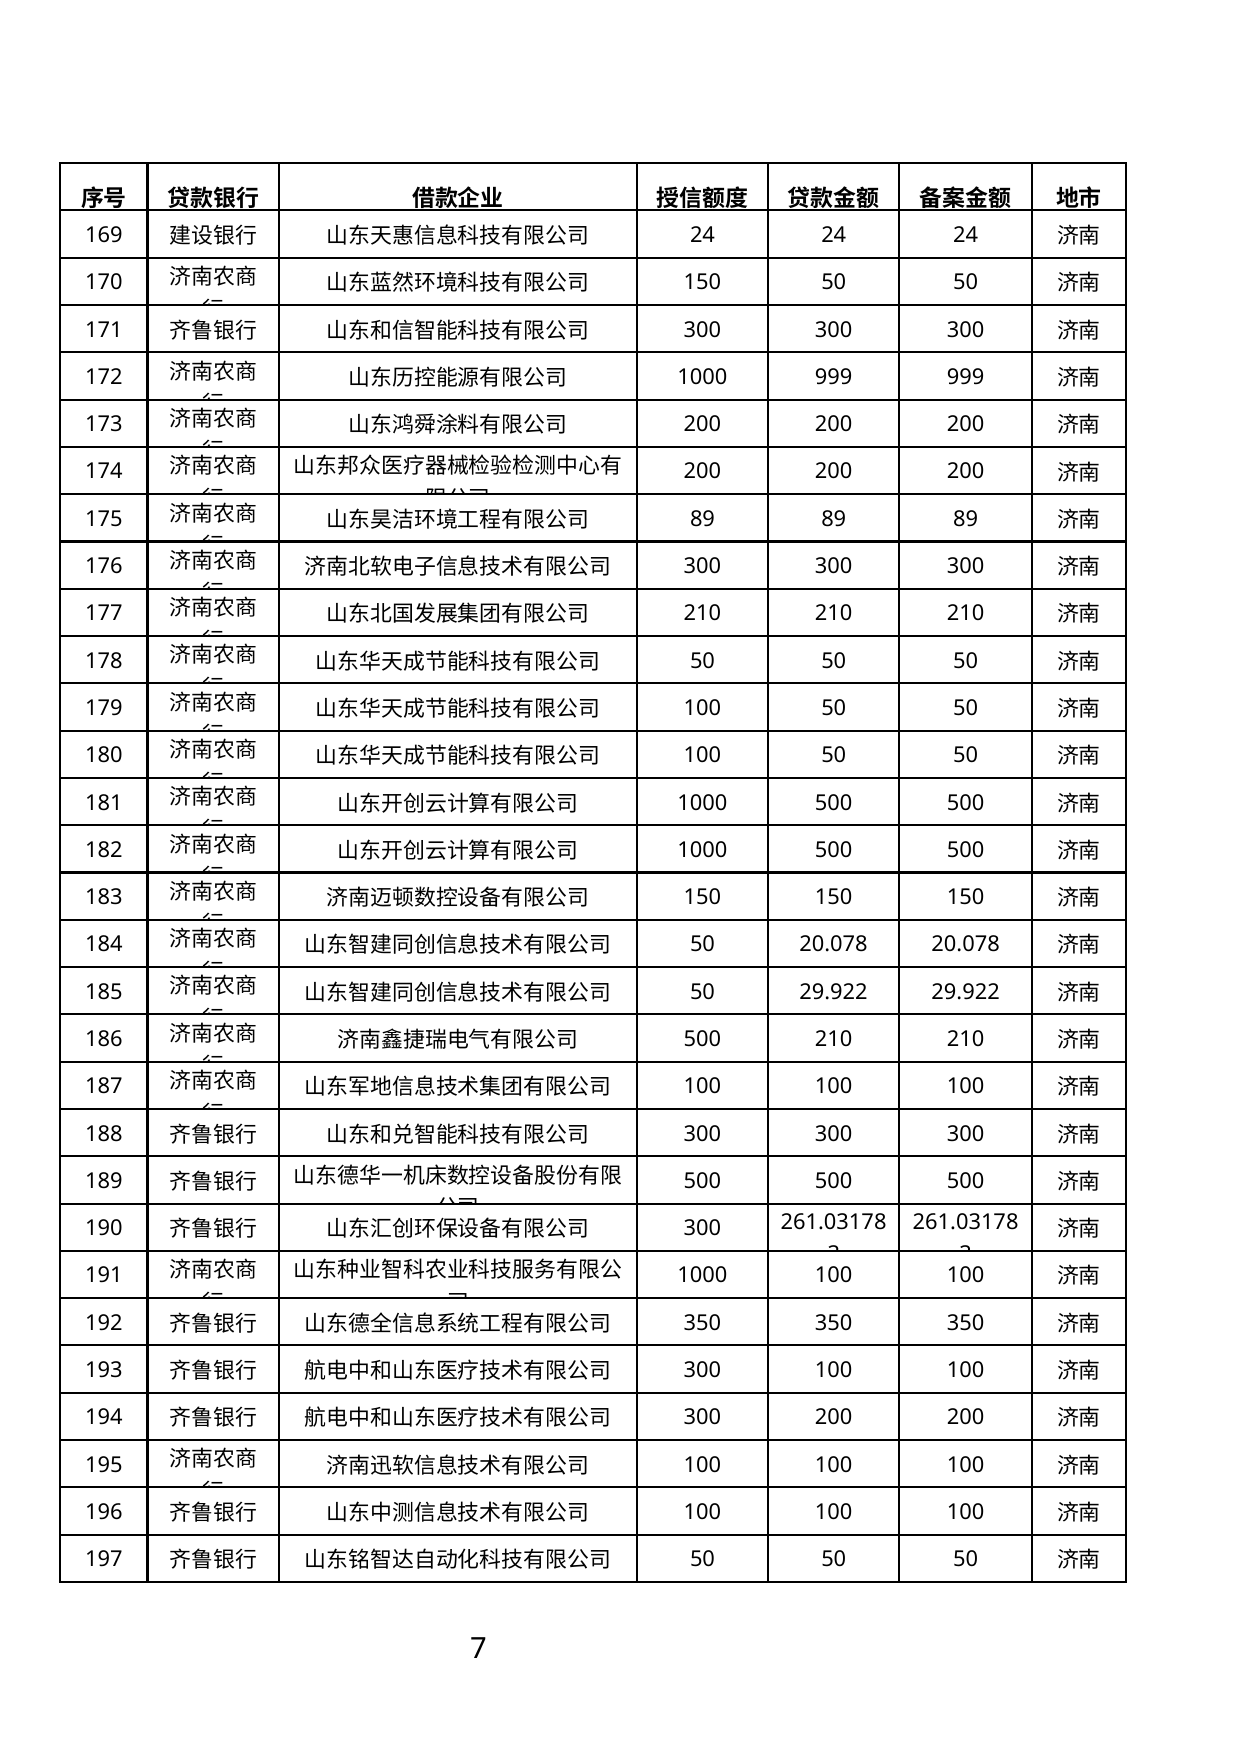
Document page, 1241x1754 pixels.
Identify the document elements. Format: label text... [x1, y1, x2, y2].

table_cell 济南 [1033, 1441, 1125, 1486]
table_cell 山东智建同创信息技术有限公司 [280, 968, 636, 1013]
table_cell 50 [638, 637, 767, 682]
table_cell 150 [769, 874, 898, 919]
table_cell 济南农商行 [149, 1015, 278, 1061]
table_cell 济南农商行 [149, 1063, 278, 1108]
table_cell 50 [900, 684, 1031, 729]
table_cell 188 [61, 1110, 146, 1155]
table_cell 185 [61, 968, 146, 1013]
table_cell 197 [61, 1536, 146, 1581]
table_cell 济南 [1033, 826, 1125, 871]
table_cell 500 [638, 1015, 767, 1061]
table_cell 济南 [1033, 1063, 1125, 1108]
table_cell 184 [61, 921, 146, 966]
table_cell 济南迅软信息技术有限公司 [280, 1441, 636, 1486]
table_cell 济南农商行 [149, 1252, 278, 1297]
table_cell 200 [638, 448, 767, 493]
table_cell 济南 [1033, 495, 1125, 540]
table_cell 500 [769, 826, 898, 871]
table_cell 济南鑫捷瑞电气有限公司 [280, 1015, 636, 1061]
table_cell 89 [638, 495, 767, 540]
table_cell 济南农商行 [149, 684, 278, 729]
table_cell 山东历控能源有限公司 [280, 353, 636, 398]
table_cell 200 [638, 401, 767, 446]
table_cell 200 [900, 1394, 1031, 1439]
table_cell 500 [769, 779, 898, 824]
table_cell 济南 [1033, 921, 1125, 966]
table_cell 194 [61, 1394, 146, 1439]
table_cell 300 [769, 543, 898, 588]
table_cell 山东华天成节能科技有限公司 [280, 637, 636, 682]
table_cell 济南农商行 [149, 543, 278, 588]
table_cell 济南 [1033, 401, 1125, 446]
table_cell 150 [638, 874, 767, 919]
table_cell 175 [61, 495, 146, 540]
table_cell 济南 [1033, 1252, 1125, 1297]
table_cell 山东德全信息系统工程有限公司 [280, 1299, 636, 1344]
table_cell 500 [900, 779, 1031, 824]
table_header 借款企业 [280, 164, 636, 209]
table_cell 山东鸿舜涂料有限公司 [280, 401, 636, 446]
table_cell 100 [638, 1488, 767, 1533]
table_cell 50 [900, 1536, 1031, 1581]
table_cell 500 [638, 1157, 767, 1202]
table_cell 89 [769, 495, 898, 540]
table_cell 180 [61, 732, 146, 777]
table_cell 210 [769, 590, 898, 635]
table_cell 200 [769, 448, 898, 493]
table_cell 50 [769, 1536, 898, 1581]
table_cell 济南 [1033, 779, 1125, 824]
table_cell 181 [61, 779, 146, 824]
table_cell 100 [900, 1441, 1031, 1486]
table_cell 100 [769, 1252, 898, 1297]
table_cell 200 [900, 401, 1031, 446]
table_cell 500 [900, 826, 1031, 871]
table_cell 20.078 [900, 921, 1031, 966]
table_header 序号 [61, 164, 146, 209]
table_cell 170 [61, 259, 146, 304]
table_cell 192 [61, 1299, 146, 1344]
table_cell 193 [61, 1346, 146, 1392]
table_header 贷款银行 [149, 164, 278, 209]
table_cell 171 [61, 306, 146, 351]
table_cell 济南 [1033, 1205, 1125, 1250]
table_cell 100 [900, 1346, 1031, 1392]
table_cell 100 [638, 1063, 767, 1108]
table_cell 182 [61, 826, 146, 871]
table_cell 山东汇创环保设备有限公司 [280, 1205, 636, 1250]
table_cell 350 [900, 1299, 1031, 1344]
table_cell 191 [61, 1252, 146, 1297]
table_cell 济南农商行 [149, 590, 278, 635]
table_cell 300 [900, 306, 1031, 351]
table_cell 济南农商行 [149, 448, 278, 493]
table_cell 172 [61, 353, 146, 398]
table_cell 山东华天成节能科技有限公司 [280, 732, 636, 777]
table_cell 济南迈顿数控设备有限公司 [280, 874, 636, 919]
table_cell 261.031783 [900, 1205, 1031, 1250]
table_cell 济南农商行 [149, 732, 278, 777]
table_header 备案金额 [900, 164, 1031, 209]
table_cell 300 [638, 306, 767, 351]
table_cell 山东华天成节能科技有限公司 [280, 684, 636, 729]
table_cell 179 [61, 684, 146, 729]
table_cell 999 [900, 353, 1031, 398]
table_cell 济南 [1033, 874, 1125, 919]
table_cell 齐鲁银行 [149, 1299, 278, 1344]
table_cell 178 [61, 637, 146, 682]
table_cell 齐鲁银行 [149, 1110, 278, 1155]
table_cell 济南 [1033, 1299, 1125, 1344]
table_cell 300 [638, 1346, 767, 1392]
table_header 贷款金额 [769, 164, 898, 209]
table_cell 89 [900, 495, 1031, 540]
table_cell 山东智建同创信息技术有限公司 [280, 921, 636, 966]
table_cell 29.922 [900, 968, 1031, 1013]
table_cell 济南 [1033, 684, 1125, 729]
table_header 地市 [1033, 164, 1125, 209]
table_cell 济南 [1033, 1015, 1125, 1061]
table_cell 济南 [1033, 637, 1125, 682]
table_cell 山东开创云计算有限公司 [280, 779, 636, 824]
table_cell 济南 [1033, 1488, 1125, 1533]
table_cell 176 [61, 543, 146, 588]
table_cell 100 [638, 732, 767, 777]
table_cell 210 [900, 590, 1031, 635]
table_cell 300 [638, 1394, 767, 1439]
table_cell 山东开创云计算有限公司 [280, 826, 636, 871]
table_cell 20.078 [769, 921, 898, 966]
table_cell 山东军地信息技术集团有限公司 [280, 1063, 636, 1108]
table_cell 济南 [1033, 1157, 1125, 1202]
table_cell 100 [900, 1488, 1031, 1533]
table_cell 169 [61, 211, 146, 257]
table_cell 50 [769, 684, 898, 729]
table_cell 189 [61, 1157, 146, 1202]
table_cell 齐鲁银行 [149, 1346, 278, 1392]
table_cell 300 [769, 1110, 898, 1155]
table_cell 济南农商行 [149, 874, 278, 919]
table_cell 190 [61, 1205, 146, 1250]
table_cell 50 [900, 637, 1031, 682]
table_cell 100 [900, 1063, 1031, 1108]
table_cell 山东种业智科农业科技服务有限公司 [280, 1252, 636, 1297]
table_cell 24 [638, 211, 767, 257]
table_cell 210 [900, 1015, 1031, 1061]
table_cell 济南 [1033, 259, 1125, 304]
table_cell 济南 [1033, 732, 1125, 777]
table_cell 济南农商行 [149, 1441, 278, 1486]
table_header 授信额度 [638, 164, 767, 209]
table_cell 50 [638, 1536, 767, 1581]
table_cell 100 [638, 684, 767, 729]
table_cell 50 [769, 637, 898, 682]
table_cell 210 [769, 1015, 898, 1061]
table_cell 50 [900, 732, 1031, 777]
table_cell 500 [769, 1157, 898, 1202]
table_cell 齐鲁银行 [149, 1157, 278, 1202]
table_cell 50 [638, 921, 767, 966]
table_cell 建设银行 [149, 211, 278, 257]
table_cell 济南 [1033, 590, 1125, 635]
table_cell 济南 [1033, 353, 1125, 398]
table_cell 300 [638, 1205, 767, 1250]
table_cell 999 [769, 353, 898, 398]
table_cell 山东和信智能科技有限公司 [280, 306, 636, 351]
table_cell 200 [769, 1394, 898, 1439]
table_cell 济南 [1033, 448, 1125, 493]
table_cell 100 [769, 1488, 898, 1533]
table_cell 山东蓝然环境科技有限公司 [280, 259, 636, 304]
table_cell 50 [769, 732, 898, 777]
table_cell 山东北国发展集团有限公司 [280, 590, 636, 635]
table_cell 济南 [1033, 1346, 1125, 1392]
table_cell 齐鲁银行 [149, 1536, 278, 1581]
table_cell 173 [61, 401, 146, 446]
table_cell 24 [900, 211, 1031, 257]
table_cell 350 [638, 1299, 767, 1344]
table_cell 350 [769, 1299, 898, 1344]
table_cell 齐鲁银行 [149, 1205, 278, 1250]
table_cell 150 [638, 259, 767, 304]
table_cell 100 [900, 1252, 1031, 1297]
table_cell 1000 [638, 826, 767, 871]
table_cell 24 [769, 211, 898, 257]
table_cell 济南 [1033, 1394, 1125, 1439]
table_cell 济南农商行 [149, 495, 278, 540]
table_cell 29.922 [769, 968, 898, 1013]
table_cell 187 [61, 1063, 146, 1108]
table_cell 300 [638, 1110, 767, 1155]
table_cell 山东和兑智能科技有限公司 [280, 1110, 636, 1155]
table_cell 济南 [1033, 543, 1125, 588]
table_cell 50 [769, 259, 898, 304]
table_cell 山东铭智达自动化科技有限公司 [280, 1536, 636, 1581]
table_cell 300 [638, 543, 767, 588]
table_cell 齐鲁银行 [149, 306, 278, 351]
table_cell 山东天惠信息科技有限公司 [280, 211, 636, 257]
table_cell 261.031783 [769, 1205, 898, 1250]
table_cell 济南 [1033, 1536, 1125, 1581]
table_cell 150 [900, 874, 1031, 919]
table_cell 航电中和山东医疗技术有限公司 [280, 1394, 636, 1439]
table_cell 500 [900, 1157, 1031, 1202]
table_cell 济南 [1033, 968, 1125, 1013]
table_cell 300 [900, 543, 1031, 588]
table_cell 186 [61, 1015, 146, 1061]
table_cell 100 [769, 1346, 898, 1392]
table_cell 300 [900, 1110, 1031, 1155]
table_cell 200 [769, 401, 898, 446]
table_cell 山东中测信息技术有限公司 [280, 1488, 636, 1533]
table_cell 济南农商行 [149, 259, 278, 304]
table_cell 山东昊洁环境工程有限公司 [280, 495, 636, 540]
table_cell 山东邦众医疗器械检验检测中心有限公司 [280, 448, 636, 493]
table_cell 济南农商行 [149, 353, 278, 398]
table_cell 100 [638, 1441, 767, 1486]
table_cell 济南农商行 [149, 968, 278, 1013]
table_cell 195 [61, 1441, 146, 1486]
table_cell 济南农商行 [149, 637, 278, 682]
table_cell 济南 [1033, 306, 1125, 351]
table_cell 1000 [638, 779, 767, 824]
table_cell 1000 [638, 1252, 767, 1297]
table_cell 齐鲁银行 [149, 1488, 278, 1533]
table_cell 200 [900, 448, 1031, 493]
table_cell 济南 [1033, 1110, 1125, 1155]
table_cell 100 [769, 1441, 898, 1486]
table_cell 196 [61, 1488, 146, 1533]
table_cell 177 [61, 590, 146, 635]
table_cell 100 [769, 1063, 898, 1108]
table_cell 济南农商行 [149, 401, 278, 446]
table_cell 济南 [1033, 211, 1125, 257]
table_cell 济南北软电子信息技术有限公司 [280, 543, 636, 588]
table_cell 济南农商行 [149, 826, 278, 871]
table_cell 山东德华一机床数控设备股份有限公司 [280, 1157, 636, 1202]
table_cell 210 [638, 590, 767, 635]
table_cell 航电中和山东医疗技术有限公司 [280, 1346, 636, 1392]
table_cell 50 [900, 259, 1031, 304]
table_cell 300 [769, 306, 898, 351]
table_cell 齐鲁银行 [149, 1394, 278, 1439]
table_cell 50 [638, 968, 767, 1013]
table_cell 1000 [638, 353, 767, 398]
table_cell 183 [61, 874, 146, 919]
table_cell 济南农商行 [149, 921, 278, 966]
table_cell 174 [61, 448, 146, 493]
table_cell 济南农商行 [149, 779, 278, 824]
